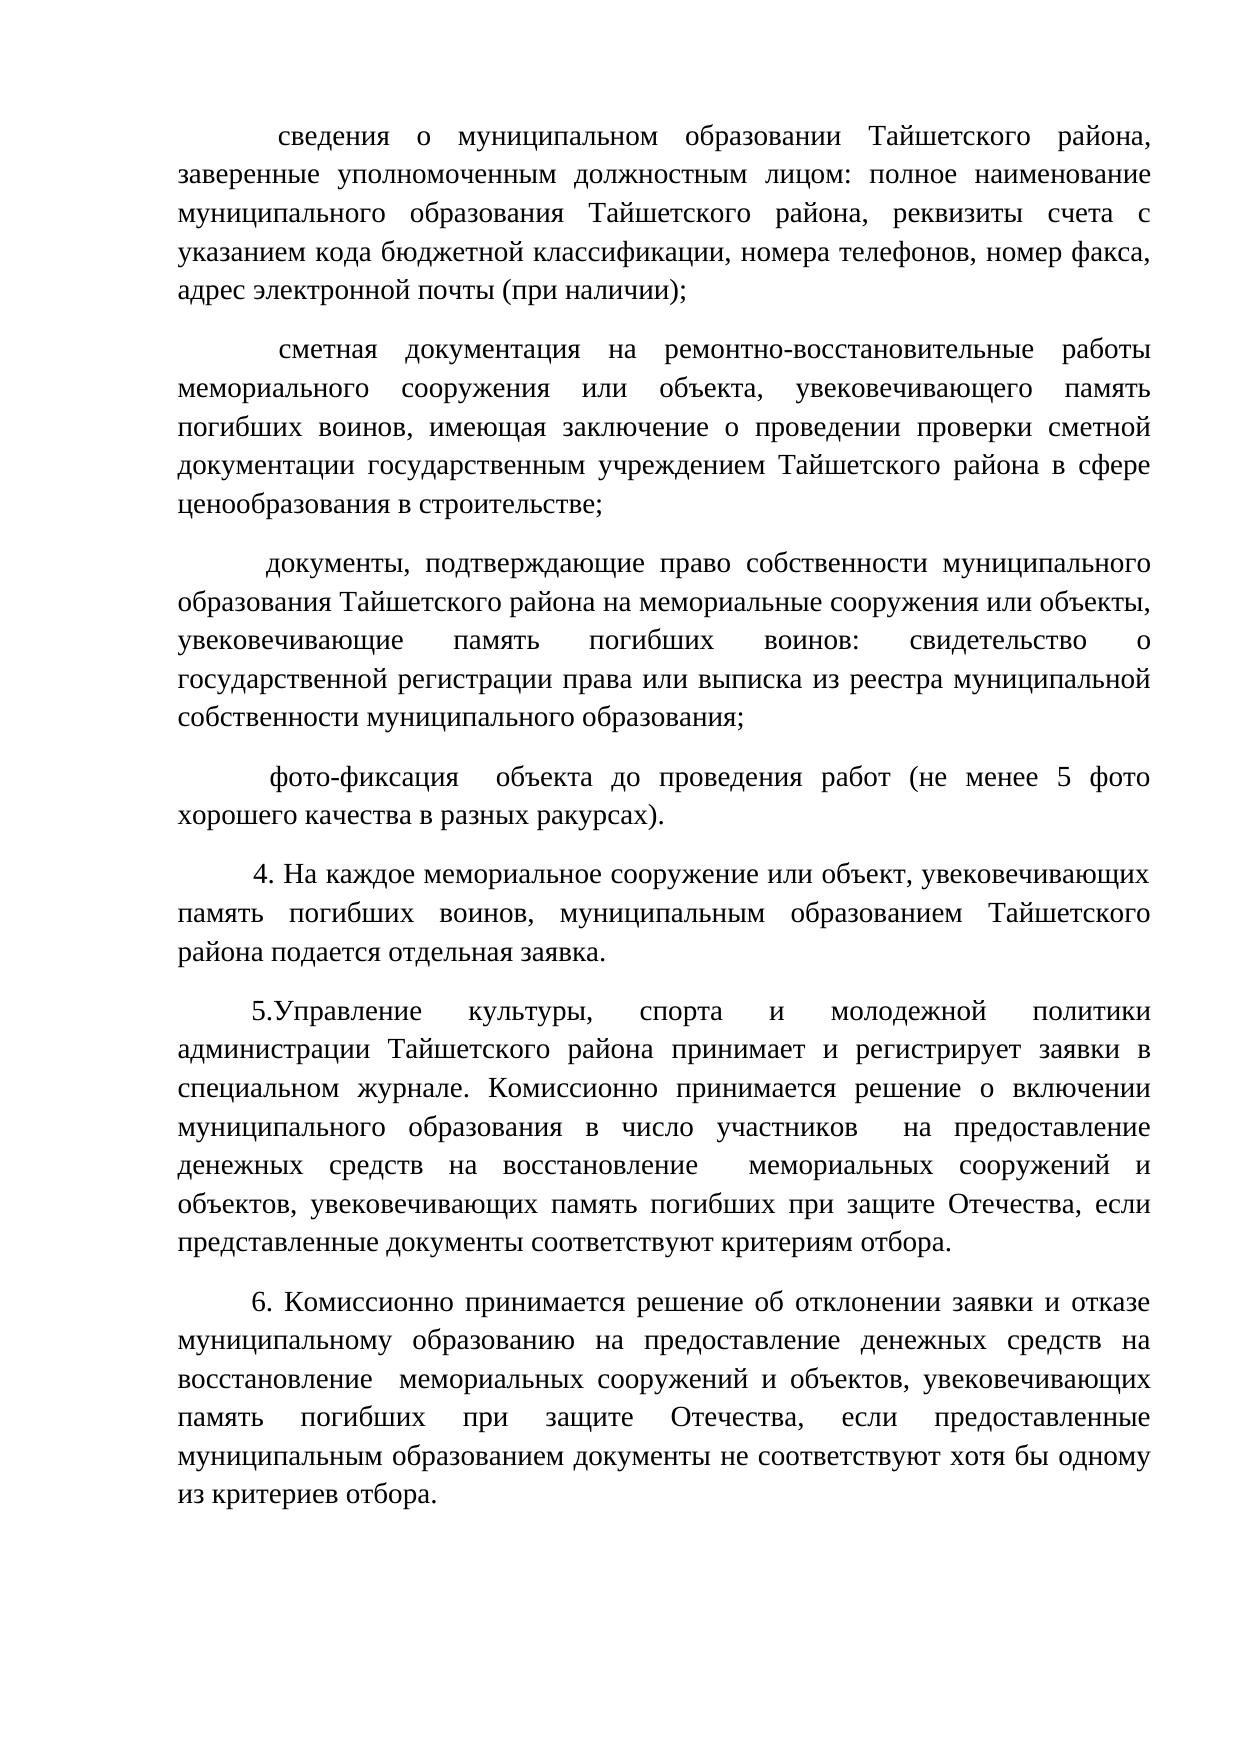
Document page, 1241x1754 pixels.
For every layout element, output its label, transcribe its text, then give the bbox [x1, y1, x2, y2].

text фото-фиксация объекта до проведения работ (не менее 5 фото хорошего качества в разных ракурсах). [177, 759, 1152, 831]
text 4. На каждое мемориальное сооружение или объект, увековечивающих память погибших воинов, муниципальным образованием Тайшетского района подается отдельная заявка. [177, 857, 1152, 967]
text документы, подтверждающие право собственности муниципального образования Тайшетского района на мемориальные сооружения или объекты, увековечивающие память погибших воинов: свидетельство о государственной регистрации права или выписка из реестра муниципальной собственности муниципального образования; [177, 545, 1152, 733]
text сведения о муниципальном образовании Тайшетского района, заверенные уполномоченным должностным лицом: полное наименование муниципального образования Тайшетского района, реквизиты счета с указанием кода бюджетной классификации, номера телефонов, номер факса, адрес электронной почты (при наличии); [177, 118, 1152, 306]
text сметная документация на ремонтно-восстановительные работы мемориального сооружения или объекта, увековечивающего память погибших воинов, имеющая заключение о проведении проверки сметной документации государственным учреждением Тайшетского района в сфере ценообразования в строительстве; [177, 332, 1152, 519]
text 6. Комиссионно принимается решение об отклонении заявки и отказе муниципальному образованию на предоставление денежных средств на восстановление мемориальных сооружений и объектов, увековечивающих память погибших при защите Отечества, если предоставленные муниципальным образованием документы не соответствуют хотя бы одному из критериев отбора. [177, 1284, 1152, 1510]
text 5.Управление культуры, спорта и молодежной политики администрации Тайшетского района принимает и регистрирует заявки в специальном журнале. Комиссионно принимается решение о включении муниципального образования в число участников на предоставление денежных средств на восстановление мемориальных сооружений и объектов, увековечивающих память погибших при защите Отечества, если представленные документы соответствуют критериям отбора. [177, 993, 1152, 1258]
